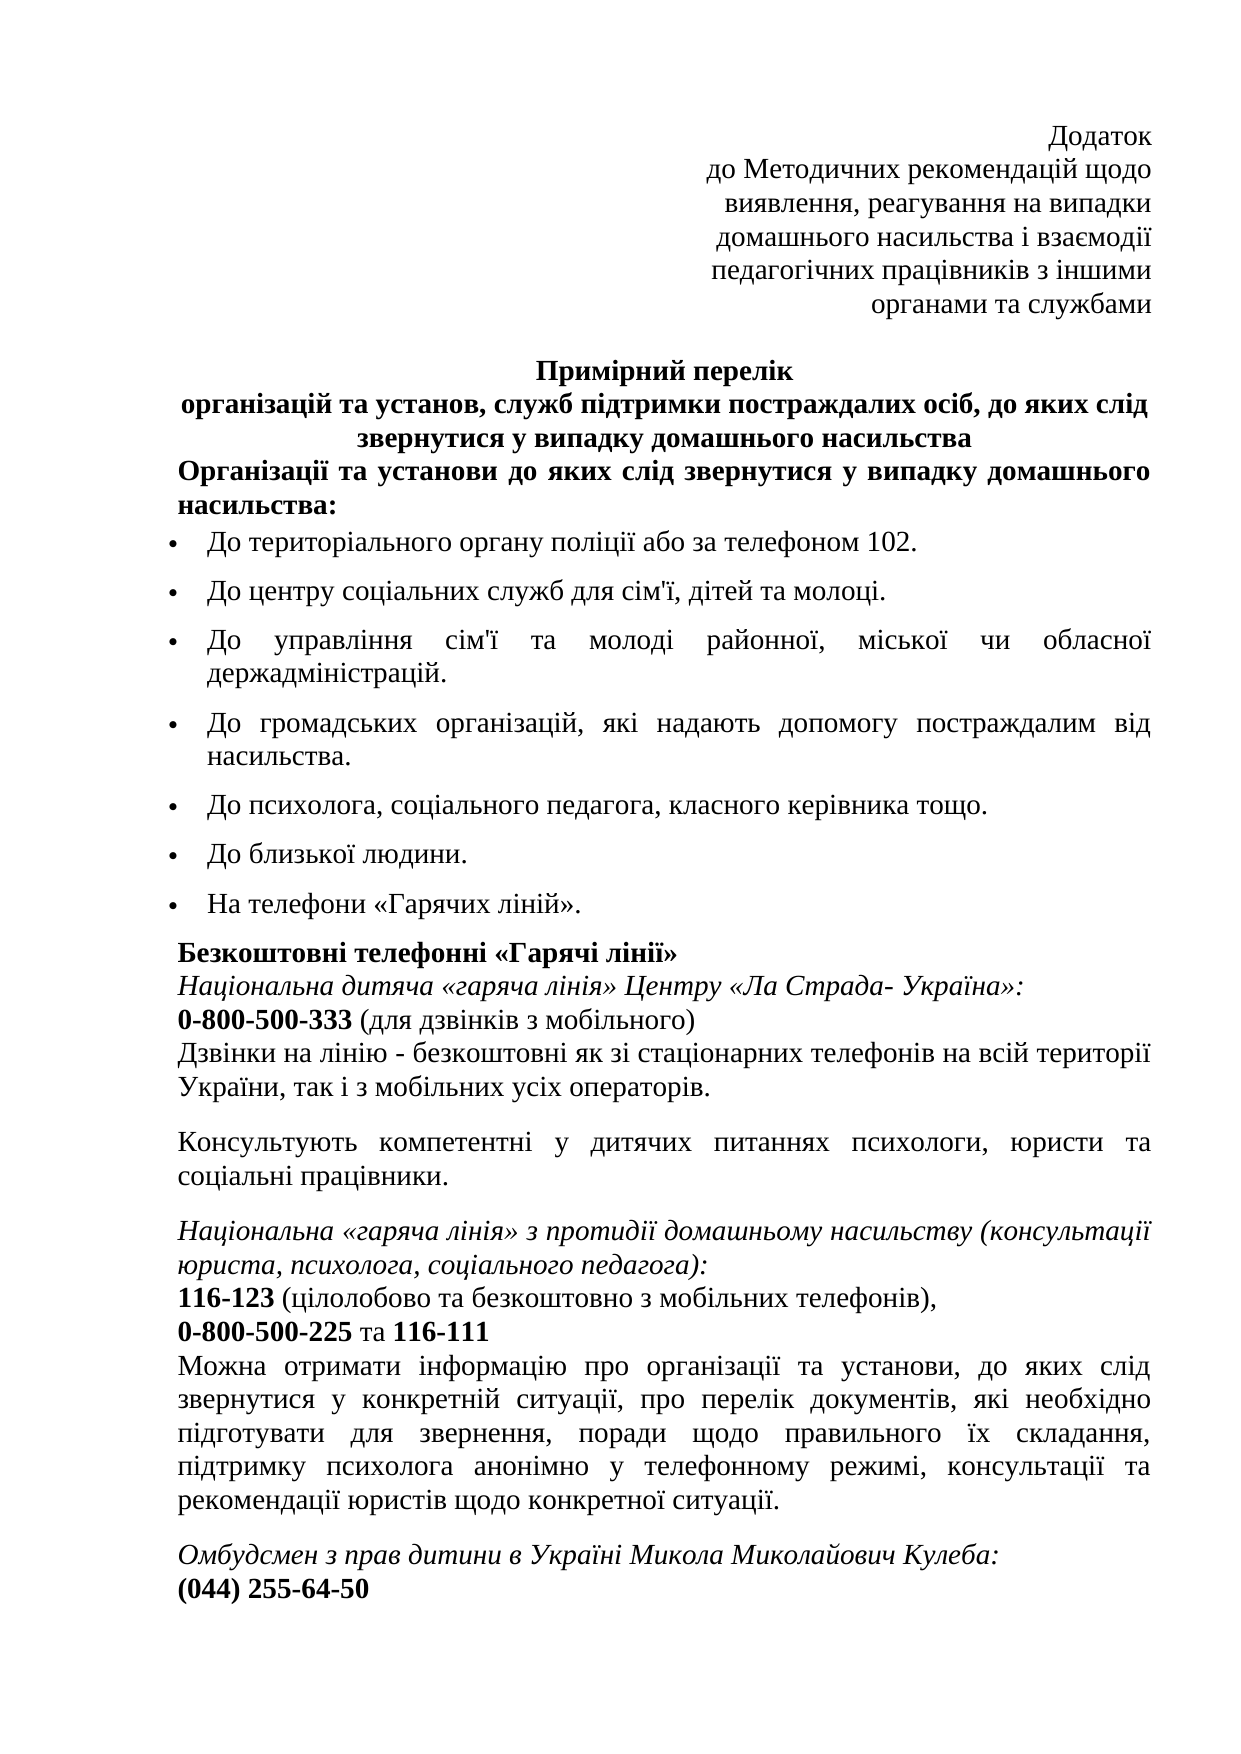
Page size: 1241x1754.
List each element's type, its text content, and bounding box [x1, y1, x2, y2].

text Можна отримати інформацію про організації та установи, до яких слід звернутися у конкретній ситуації, про перелік документів, які необхідно підготувати для звернення, поради щодо правильного їх складання, підтримку психолога анонімно у телефонному режимі, консультації та рекомендації юристів щодо конкретної ситуації. [177, 1348, 1152, 1515]
text Організації та установи до яких слід звернутися у випадку домашнього насильства: [177, 453, 1152, 521]
list До територіального органу поліції або за телефоном 102. [169, 524, 1152, 557]
text 0-800-500-225 та 116-111 [177, 1314, 1152, 1348]
text Додаток до Методичних рекомендацій щодо виявлення, реагування на випадки домашнього насильства і взаємодії педагогічних працівників з іншими органами та службами [177, 118, 1152, 319]
text 0-800-500-333 (для дзвінків з мобільного) [177, 1002, 1152, 1036]
text Національна дитяча «гаряча лінія» Центру «Ла Страда- Україна»: [177, 968, 1152, 1002]
text Примірний перелік організацій та установ, служб підтримки постраждалих осіб, до яких слід звернутися у випадку домашнього насильства [177, 353, 1152, 453]
text Консультують компетентні у дитячих питаннях психологи, юристи та соціальні працівники. [177, 1124, 1152, 1192]
list До громадських організацій, які надають допомогу постраждалим від насильства. [169, 705, 1152, 772]
list На телефони «Гарячих ліній». [169, 886, 1152, 919]
text 116-123 (цілолобово та безкоштовно з мобільних телефонів), [177, 1281, 1152, 1314]
list До близької людини. [169, 837, 1152, 870]
text Національна «гаряча лінія» з протидії домашньому насильству (консультації юриста, психолога, соціального педагога): [177, 1213, 1152, 1281]
text Дзвінки на лінію - безкоштовні як зі стаціонарних телефонів на всій території України, так і з мобільних усіх операторів. [177, 1036, 1152, 1103]
text Омбудсмен з прав дитини в Україні Микола Миколайович Кулеба: [177, 1537, 1152, 1571]
list До центру соціальних служб для сім'ї, дітей та молоці. [169, 573, 1152, 606]
list До психолога, соціального педагога, класного керівника тощо. [169, 787, 1152, 821]
text Безкоштовні телефонні «Гарячі лінії» [177, 935, 1152, 968]
text (044) 255-64-50 [177, 1571, 1152, 1604]
list До управління сім'ї та молоді районної, міської чи обласної держадміністрацій. [169, 622, 1152, 689]
